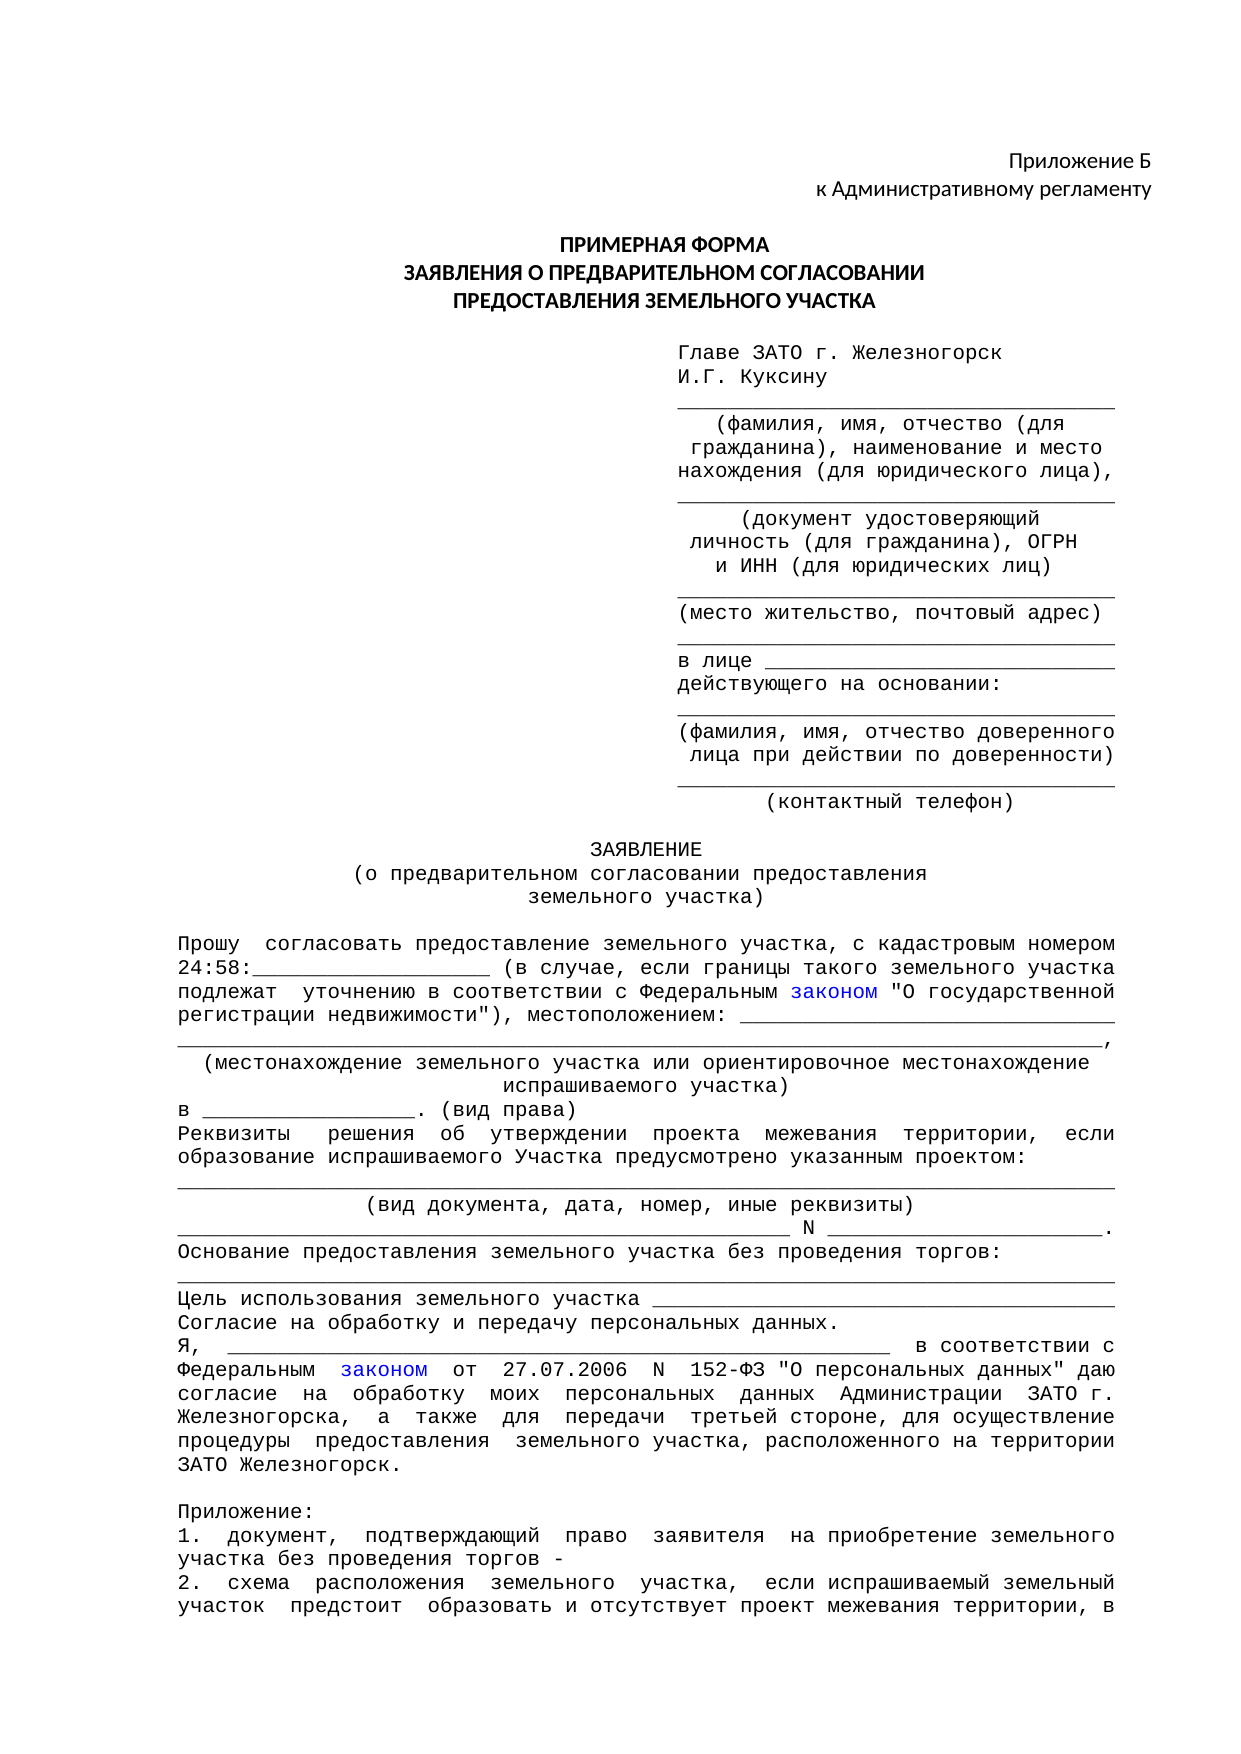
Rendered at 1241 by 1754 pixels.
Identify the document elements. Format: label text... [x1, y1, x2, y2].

text процедуры предоставления земельного участка, расположенного на территории [177, 1430, 1152, 1454]
text действующего на основании: [177, 673, 1152, 697]
text к Административному регламенту [177, 174, 1152, 202]
text 24:58:___________________ (в случае, если границы такого земельного участка [177, 957, 1152, 981]
title ПРЕДОСТАВЛЕНИЯ ЗЕМЕЛЬНОГО УЧАСТКА [177, 286, 1152, 314]
text образование испрашиваемого Участка предусмотрено указанным проектом: [177, 1146, 1152, 1170]
text в _________________. (вид права) [177, 1099, 1152, 1123]
title ПРИМЕРНАЯ ФОРМА [177, 230, 1152, 258]
text Прошу согласовать предоставление земельного участка, с кадастровым номером [177, 933, 1152, 957]
text Федеральным законом от 27.07.2006 N 152-ФЗ "О персональных данных" даю [177, 1359, 1152, 1383]
text подлежат уточнению в соответствии с Федеральным законом "О государственной [177, 981, 1152, 1004]
text земельного участка) [177, 886, 1152, 910]
text (местонахождение земельного участка или ориентировочное местонахождение [177, 1052, 1152, 1075]
title ЗАЯВЛЕНИЯ О ПРЕДВАРИТЕЛЬНОМ СОГЛАСОВАНИИ [177, 258, 1152, 286]
text И.Г. Куксину [177, 366, 1152, 389]
text Главе ЗАТО г. Железногорск [177, 342, 1152, 366]
text Согласие на обработку и передачу персональных данных. [177, 1312, 1152, 1335]
text Реквизиты решения об утверждении проекта межевания территории, если [177, 1123, 1152, 1146]
text ___________________________________ [177, 484, 1152, 508]
text ___________________________________ [177, 389, 1152, 413]
text (документ удостоверяющий [177, 508, 1152, 531]
text Приложение Б [177, 146, 1152, 174]
text (о предварительном согласовании предоставления [177, 862, 1152, 886]
text Цель использования земельного участка _____________________________________ [177, 1288, 1152, 1312]
text ___________________________________ [177, 579, 1152, 602]
text в лице ____________________________ [177, 650, 1152, 673]
text нахождения (для юридического лица), [177, 461, 1152, 484]
text _________________________________________________ N ______________________. [177, 1217, 1152, 1241]
text Приложение: [177, 1501, 1152, 1524]
text (вид документа, дата, номер, иные реквизиты) [177, 1193, 1152, 1217]
text ЗАТО Железногорск. [177, 1454, 1152, 1477]
text ___________________________________________________________________________ [177, 1264, 1152, 1288]
text 1. документ, подтверждающий право заявителя на приобретение земельного [177, 1524, 1152, 1548]
text лица при действии по доверенности) [177, 744, 1152, 768]
text гражданина), наименование и место [177, 437, 1152, 461]
text (фамилия, имя, отчество доверенного [177, 721, 1152, 744]
text ___________________________________ [177, 768, 1152, 792]
text участок предстоит образовать и отсутствует проект межевания территории, в [177, 1596, 1152, 1619]
text личность (для гражданина), ОГРН [177, 531, 1152, 555]
text Основание предоставления земельного участка без проведения торгов: [177, 1241, 1152, 1264]
text испрашиваемого участка) [177, 1075, 1152, 1099]
text ЗАЯВЛЕНИЕ [177, 839, 1152, 862]
text (контактный телефон) [177, 792, 1152, 815]
text (место жительство, почтовый адрес) [177, 602, 1152, 626]
text ___________________________________ [177, 697, 1152, 721]
text ___________________________________________________________________________ [177, 1170, 1152, 1193]
text согласие на обработку моих персональных данных Администрации ЗАТО г. [177, 1383, 1152, 1406]
text и ИНН (для юридических лиц) [177, 555, 1152, 579]
text Я, _____________________________________________________ в соответствии с [177, 1335, 1152, 1359]
text 2. схема расположения земельного участка, если испрашиваемый земельный [177, 1572, 1152, 1596]
text ___________________________________ [177, 626, 1152, 650]
text регистрации недвижимости"), местоположением: ______________________________ [177, 1004, 1152, 1028]
text (фамилия, имя, отчество (для [177, 413, 1152, 437]
text участка без проведения торгов - [177, 1548, 1152, 1572]
text __________________________________________________________________________, [177, 1028, 1152, 1052]
text Железногорска, а также для передачи третьей стороне, для осуществление [177, 1406, 1152, 1430]
